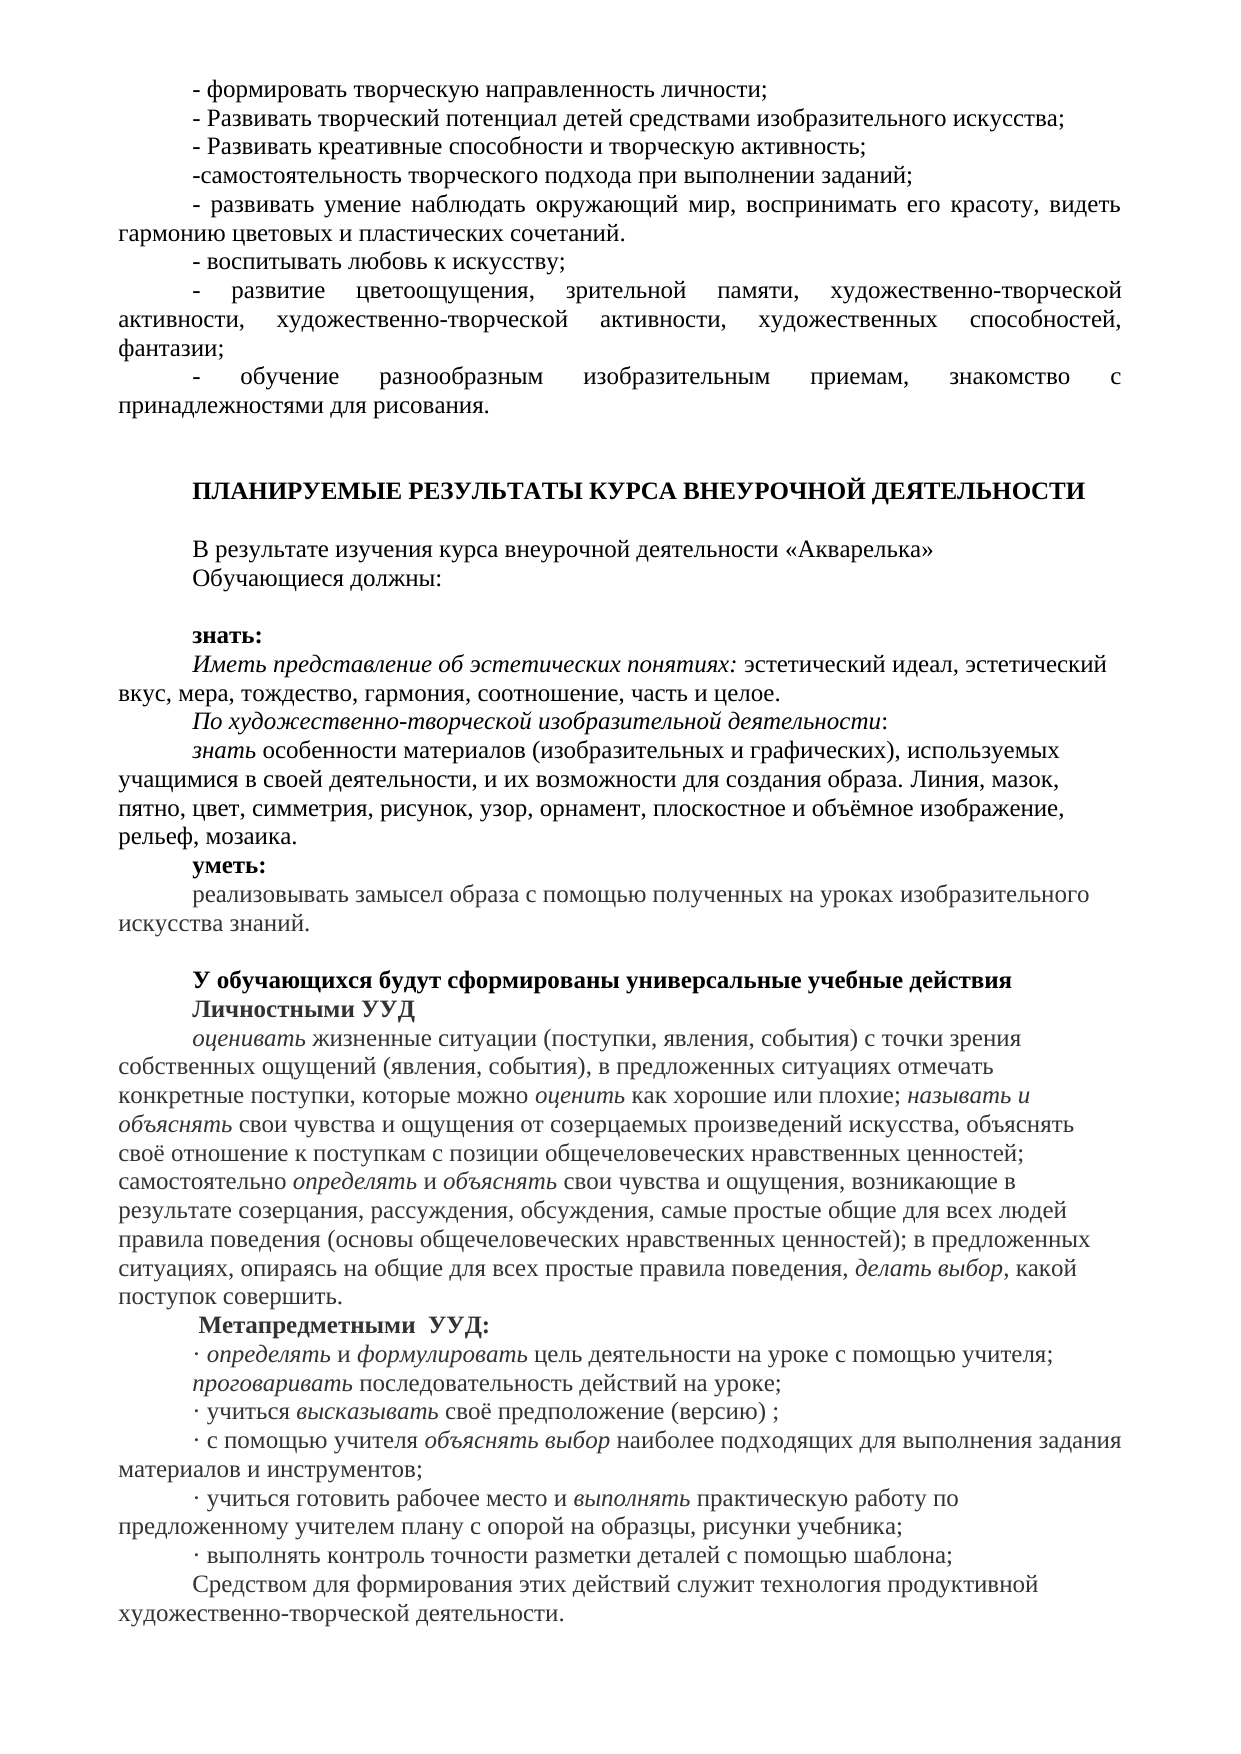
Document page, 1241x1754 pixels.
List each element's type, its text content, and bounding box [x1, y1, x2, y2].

text - развитие цветоощущения, зрительной памяти, художественно-творческой активности, художественно-творческой активности, художественных способностей, фантазии; [118, 275, 1122, 361]
text · определять и формулировать цель деятельности на уроке с помощью учителя; [118, 1339, 1122, 1368]
text оценивать жизненные ситуации (поступки, явления, события) с точки зрения собственных ощущений (явления, события), в предложенных ситуациях отмечать конкретные поступки, которые можно оценить как хорошие или плохие; называть и объяснять свои чувства и ощущения от созерцаемых произведений искусства, объяснять своё отношение к поступкам с позиции общечеловеческих нравственных ценностей; самостоятельно определять и объяснять свои чувства и ощущения, возникающие в результате созерцания, рассуждения, обсуждения, самые простые общие для всех людей правила поведения (основы общечеловеческих нравственных ценностей); в предложенных ситуациях, опираясь на общие для всех простые правила поведения, делать выбор, какой поступок совершить. [118, 1023, 1122, 1310]
text знать: [118, 620, 1122, 649]
text - обучение разнообразным изобразительным приемам, знакомство с принадлежностями для рисования. [118, 361, 1122, 419]
text реализовывать замысел образа с помощью полученных на уроках изобразительного искусства знаний. [118, 879, 1122, 936]
text Средством для формирования этих действий служит технология продуктивной художественно-творческой деятельности. [118, 1569, 1122, 1626]
text Личностными УУД [118, 994, 1122, 1023]
text - развивать умение наблюдать окружающий мир, воспринимать его красоту, видеть гармонию цветовых и пластических сочетаний. [118, 189, 1122, 246]
text -самостоятельность творческого подхода при выполнении заданий; [118, 160, 1122, 189]
text знать особенности материалов (изобразительных и графических), используемых учащимися в своей деятельности, и их возможности для создания образа. Линия, мазок, пятно, цвет, симметрия, рисунок, узор, орнамент, плоскостное и объёмное изображение, рельеф, мозаика. [118, 735, 1122, 850]
text - Развивать творческий потенциал детей средствами изобразительного искусства; [118, 103, 1122, 131]
text Иметь представление об эстетических понятиях: эстетический идеал, эстетический вкус, мера, тождество, гармония, соотношение, часть и целое. [118, 649, 1122, 706]
text · учиться высказывать своё предположение (версию) ; [118, 1396, 1122, 1425]
text Обучающиеся должны: [118, 563, 1122, 591]
text - воспитывать любовь к искусству; [118, 246, 1122, 275]
text проговаривать последовательность действий на уроке; [118, 1368, 1122, 1396]
text - формировать творческую направленность личности; [118, 74, 1122, 103]
text По художественно-творческой изобразительной деятельности: [118, 706, 1122, 735]
text · с помощью учителя объяснять выбор наиболее подходящих для выполнения задания материалов и инструментов; [118, 1425, 1122, 1483]
text уметь: [118, 850, 1122, 879]
text Метапредметными УУД: [118, 1310, 1122, 1339]
text В результате изучения курса внеурочной деятельности «Акварелька» [118, 534, 1122, 563]
text · выполнять контроль точности разметки деталей с помощью шаблона; [118, 1540, 1122, 1569]
text У обучающихся будут сформированы универсальные учебные действия [118, 965, 1122, 994]
text ПЛАНИРУЕМЫЕ РЕЗУЛЬТАТЫ КУРСА ВНЕУРОЧНОЙ ДЕЯТЕЛЬНОСТИ [118, 476, 1122, 505]
text · учиться готовить рабочее место и выполнять практическую работу по предложенному учителем плану с опорой на образцы, рисунки учебника; [118, 1483, 1122, 1540]
text - Развивать креативные способности и творческую активность; [118, 131, 1122, 160]
